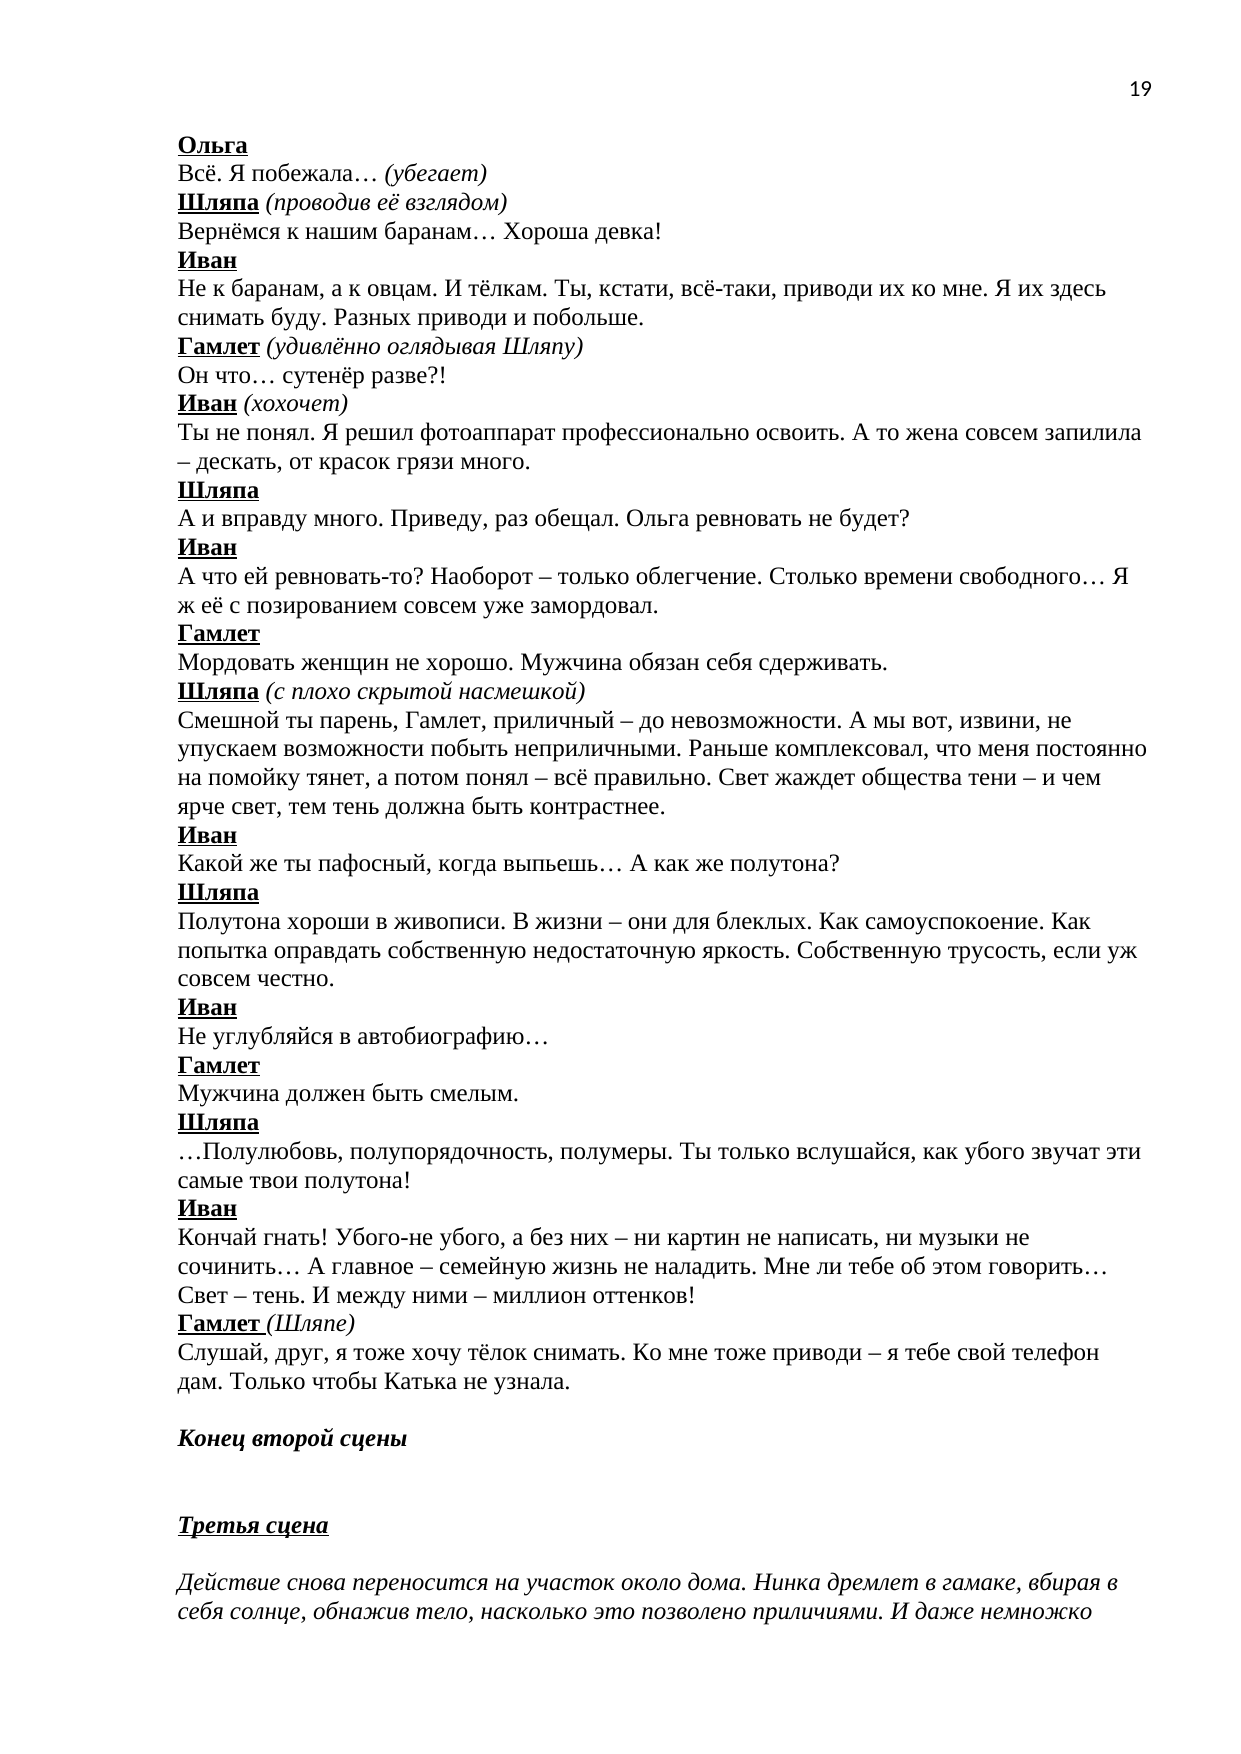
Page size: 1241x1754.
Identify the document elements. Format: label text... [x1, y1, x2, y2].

text Смешной ты парень, Гамлет, приличный – до невозможности. А мы вот, извини, не упускаем возможности побыть неприличными. Раньше комплексовал, что меня постоянно на помойку тянет, а потом понял – всё правильно. Свет жаждет общества тени – и чем ярче свет, тем тень должна быть контрастнее. [177, 705, 1152, 820]
text Гамлет [177, 1050, 1152, 1078]
text Не к баранам, а к овцам. И тёлкам. Ты, кстати, всё-таки, приводи их ко мне. Я их здесь снимать буду. Разных приводи и побольше. [177, 273, 1152, 331]
text Шляпа [177, 475, 1152, 503]
text Не углубляйся в автобиографию… [177, 1021, 1152, 1050]
text Иван [177, 992, 1152, 1021]
text Шляпа (с плохо скрытой насмешкой) [177, 676, 1152, 705]
text Иван [177, 820, 1152, 848]
text Третья сцена [177, 1510, 1152, 1538]
text Шляпа [177, 877, 1152, 906]
text Шляпа (проводив её взглядом) [177, 187, 1152, 216]
text Иван [177, 245, 1152, 273]
text Мордовать женщин не хорошо. Мужчина обязан себя сдерживать. [177, 647, 1152, 676]
text Иван (хохочет) [177, 388, 1152, 417]
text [177, 1567, 1152, 1625]
text Всё. Я побежала… (убегает) [177, 158, 1152, 187]
text Гамлет (удивлённо оглядывая Шляпу) [177, 331, 1152, 360]
text Иван [177, 532, 1152, 561]
text Шляпа [177, 1107, 1152, 1136]
text Ольга [177, 130, 1152, 158]
text Иван [177, 1193, 1152, 1222]
text Полутона хороши в живописи. В жизни – они для блеклых. Как самоуспокоение. Как попытка оправдать собственную недостаточную яркость. Собственную трусость, если уж совсем честно. [177, 906, 1152, 992]
text Кончай гнать! Убого-не убого, а без них – ни картин не написать, ни музыки не сочинить… А главное – семейную жизнь не наладить. Мне ли тебе об этом говорить… Свет – тень. И между ними – миллион оттенков! [177, 1222, 1152, 1308]
text Гамлет [177, 618, 1152, 647]
text Ты не понял. Я решил фотоаппарат профессионально освоить. А то жена совсем запилила – дескать, от красок грязи много. [177, 417, 1152, 475]
text Он что… сутенёр разве?! [177, 360, 1152, 388]
text Какой же ты пафосный, когда выпьешь… А как же полутона? [177, 848, 1152, 877]
text …Полулюбовь, полупорядочность, полумеры. Ты только вслушайся, как убого звучат эти самые твои полутона! [177, 1136, 1152, 1193]
text Мужчина должен быть смелым. [177, 1078, 1152, 1107]
text Гамлет (Шляпе) [177, 1308, 1152, 1337]
text А что ей ревновать-то? Наоборот – только облегчение. Столько времени свободного… Я ж её с позированием совсем уже замордовал. [177, 561, 1152, 618]
text Конец второй сцены [177, 1423, 1152, 1452]
text А и вправду много. Приведу, раз обещал. Ольга ревновать не будет? [177, 503, 1152, 532]
text Вернёмся к нашим баранам… Хороша девка! [177, 216, 1152, 245]
text Слушай, друг, я тоже хочу тёлок снимать. Ко мне тоже приводи – я тебе свой телефон дам. Только чтобы Катька не узнала. [177, 1337, 1152, 1395]
